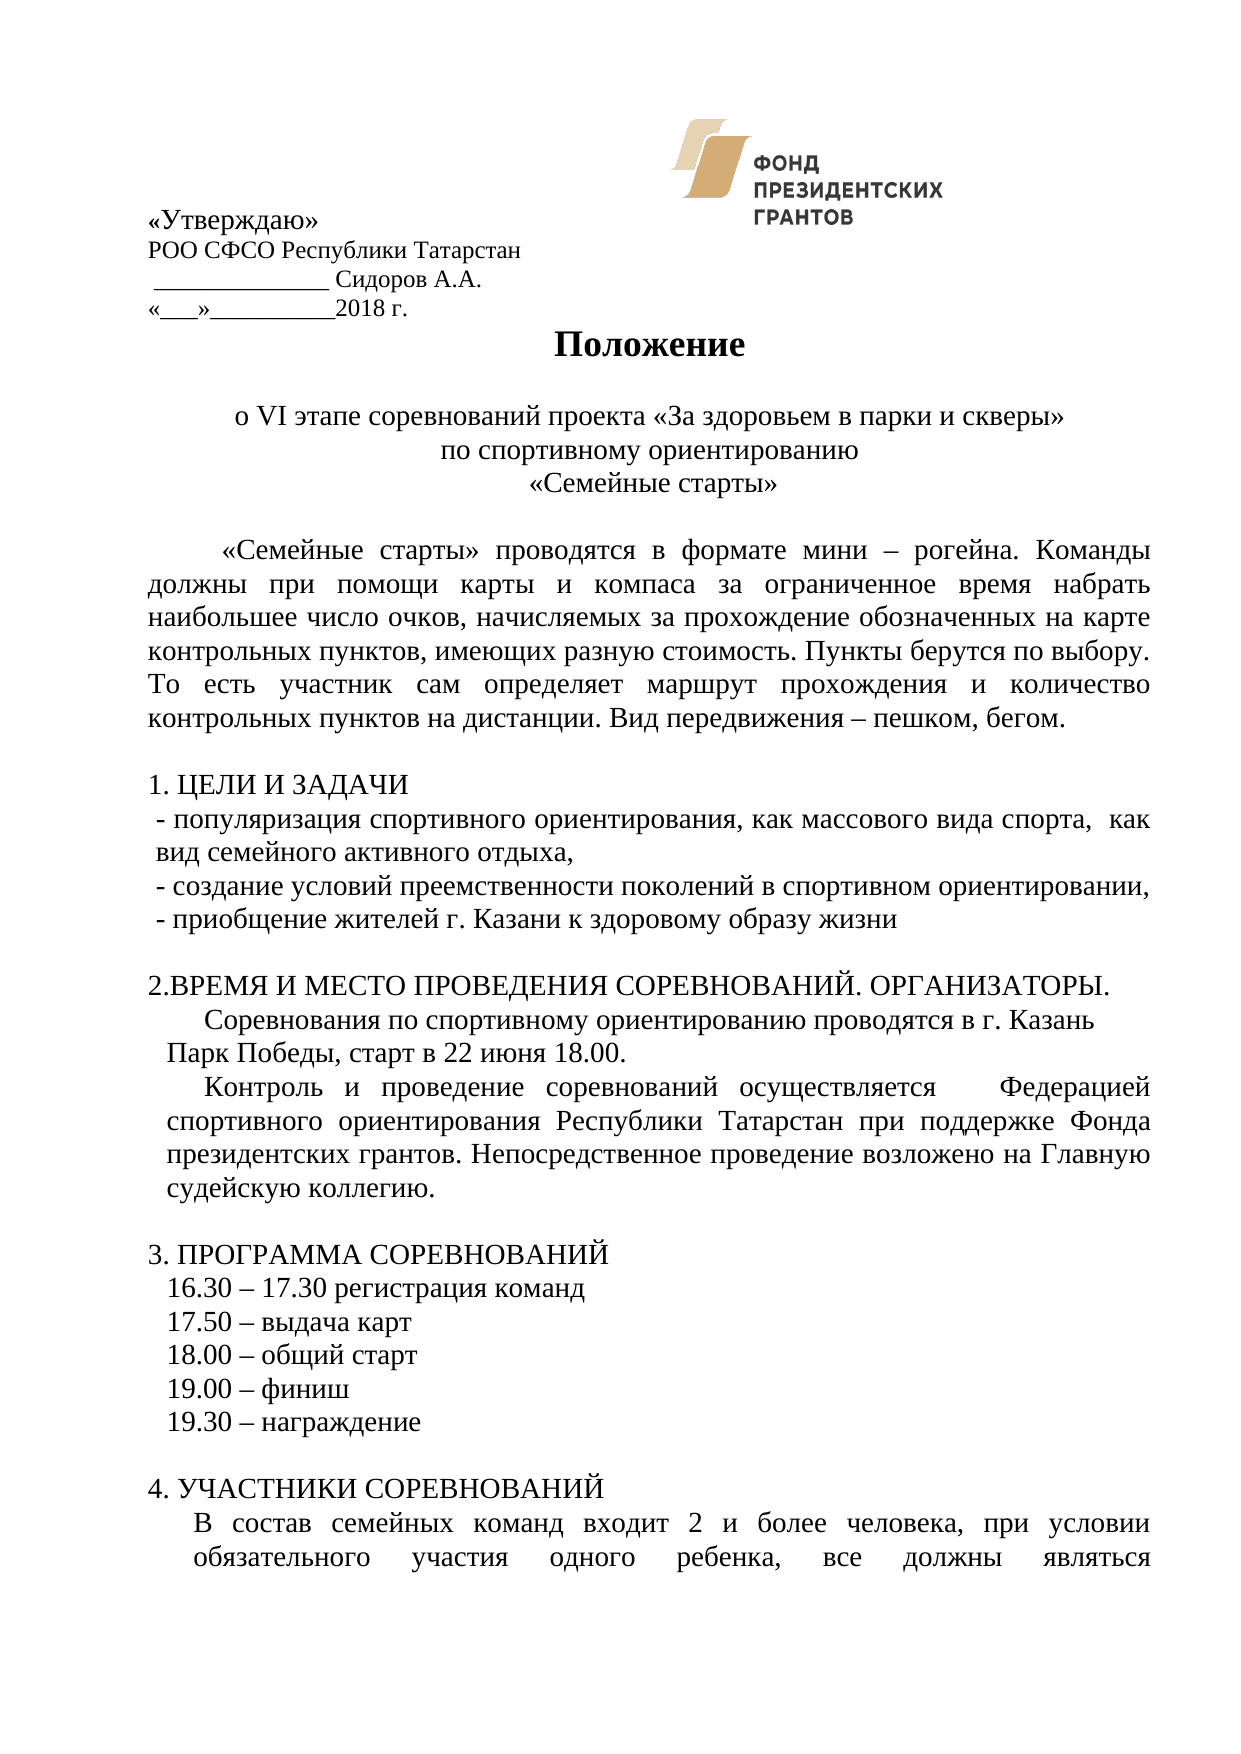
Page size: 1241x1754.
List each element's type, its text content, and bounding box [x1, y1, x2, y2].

text «___»__________2018 г. [148, 293, 1152, 322]
text Положение [148, 322, 1152, 365]
text по спортивному ориентированию [148, 432, 1152, 465]
text 1. ЦЕЛИ И ЗАДАЧИ [148, 767, 1152, 801]
text - приобщение жителей г. Казани к здоровому образу жизни [156, 901, 1152, 935]
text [193, 1505, 1152, 1572]
text 18.00 – общий старт [166, 1337, 1152, 1371]
text 19.00 – финиш [166, 1371, 1152, 1404]
text 16.30 – 17.30 регистрация команд [166, 1270, 1152, 1304]
text «Семейные старты» [148, 465, 1152, 499]
text «Семейные старты» проводятся в формате мини – рогейна. Команды должны при помощи карты и компаса за ограниченное время набрать наибольшее число очков, начисляемых за прохождение обозначенных на карте контрольных пунктов, имеющих разную стоимость. Пункты берутся по выбору. То есть участник сам определяет маршрут прохождения и количество контрольных пунктов на дистанции. Вид передвижения – пешком, бегом. [148, 532, 1152, 734]
text Контроль и проведение соревнований осуществляется Федерацией спортивного ориентирования Республики Татарстан при поддержке Фонда президентских грантов. Непосредственное проведение возложено на Главную судейскую коллегию. [166, 1069, 1152, 1203]
picture [669, 118, 945, 229]
text РОО СФСО Республики Татарстан [148, 235, 1152, 264]
text - создание условий преемственности поколений в спортивном ориентировании, [156, 868, 1152, 901]
text Соревнования по спортивному ориентированию проводятся в г. Казань Парк Победы, старт в 22 июня 18.00. [166, 1002, 1152, 1069]
text 19.30 – награждение [166, 1404, 1152, 1438]
text 2.ВРЕМЯ И МЕСТО ПРОВЕДЕНИЯ СОРЕВНОВАНИЙ. ОРГАНИЗАТОРЫ. [148, 968, 1152, 1002]
text - популяризация спортивного ориентирования, как массового вида спорта, как вид семейного активного отдыха, [156, 801, 1152, 868]
text о VI этапе соревнований проекта «За здоровьем в парки и скверы» [148, 398, 1152, 432]
text 3. ПРОГРАММА СОРЕВНОВАНИЙ [148, 1237, 1152, 1270]
text ______________ Сидоров А.А. [148, 264, 1152, 293]
text 17.50 – выдача карт [166, 1304, 1152, 1337]
text 4. УЧАСТНИКИ СОРЕВНОВАНИЙ [148, 1472, 1152, 1505]
